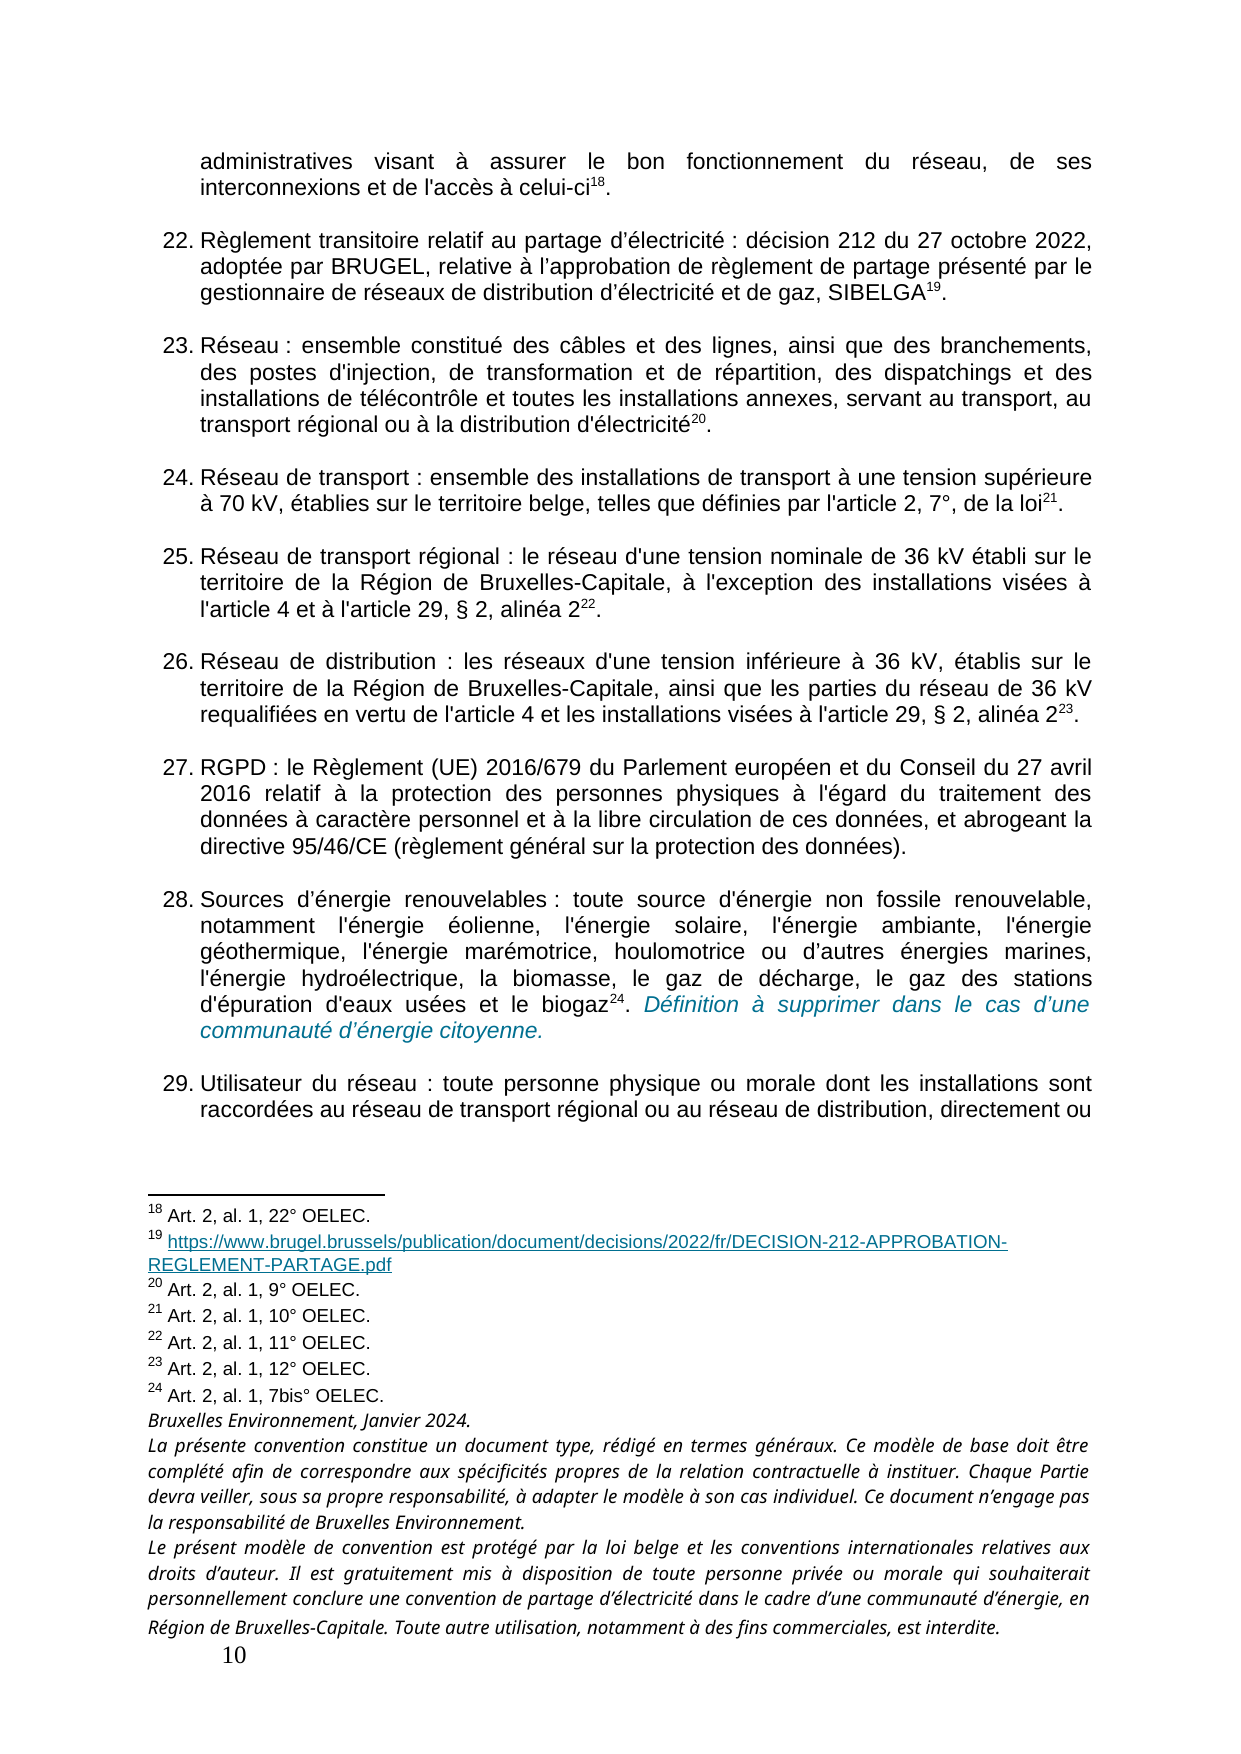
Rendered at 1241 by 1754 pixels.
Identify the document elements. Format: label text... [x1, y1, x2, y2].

list Réseau de distribution : les réseaux d'une tension inférieure à 36 kV, établis sur le territoire de la Région de Bruxelles-Capitale, ainsi que les parties du réseau de 36 kV requalifiées en vertu de l'article 4 et les installations visées à l'article 29, § 2, alinéa 2. [162, 648, 1093, 727]
picture [956, 1235, 967, 1248]
list RGPD : le Règlement (UE) 2016/679 du Parlement européen et du Conseil du 27 avril 2016 relatif à la protection des personnes physiques à l'égard du traitement des données à caractère personnel et à la libre circulation de ces données, et abrogeant la directive 95/46/CE (règlement général sur la protection des données). [162, 754, 1093, 859]
picture [309, 1258, 320, 1271]
list Réseau de transport : ensemble des installations de transport à une tension supérieure à 70 kV, établies sur le territoire belge, telles que définies par l'article 2, 7°, de la loi. [162, 464, 1093, 517]
list Utilisateur du réseau : toute personne physique ou morale dont les installations sont raccordées au réseau de transport régional ou au réseau de distribution, directement ou indirectement via un réseau privé, et qui a la possibilité de prélever ou d'injecter de l'énergie électrique sur le réseau. [162, 1070, 1093, 1123]
list Règlement transitoire relatif au partage d’électricité : décision 212 du 27 octobre 2022, adoptée par BRUGEL, relative à l’approbation de règlement de partage présenté par le gestionnaire de réseaux de distribution d’électricité et de gaz, SIBELGA. [162, 227, 1093, 306]
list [162, 148, 1093, 200]
list Réseau de transport régional : le réseau d'une tension nominale de 36 kV établi sur le territoire de la Région de Bruxelles-Capitale, à l'exception des installations visées à l'article 4 et à l'article 29, § 2, alinéa 2. [162, 543, 1093, 622]
list Sources d’énergie renouvelables : toute source d'énergie non fossile renouvelable, notamment l'énergie éolienne, l'énergie solaire, l'énergie ambiante, l'énergie géothermique, l'énergie marémotrice, houlomotrice ou d’autres énergies marines, l'énergie hydroélectrique, la biomasse, le gaz de décharge, le gaz des stations d'épuration d'eaux usées et le biogaz. Définition à supprimer dans le cas d’une communauté d’énergie citoyenne. [162, 886, 1093, 1044]
list Réseau : ensemble constitué des câbles et des lignes, ainsi que des branchements, des postes d'injection, de transformation et de répartition, des dispatchings et des installations de télécontrôle et toutes les installations annexes, servant au transport, au transport régional ou à la distribution d'électricité. [162, 332, 1093, 437]
